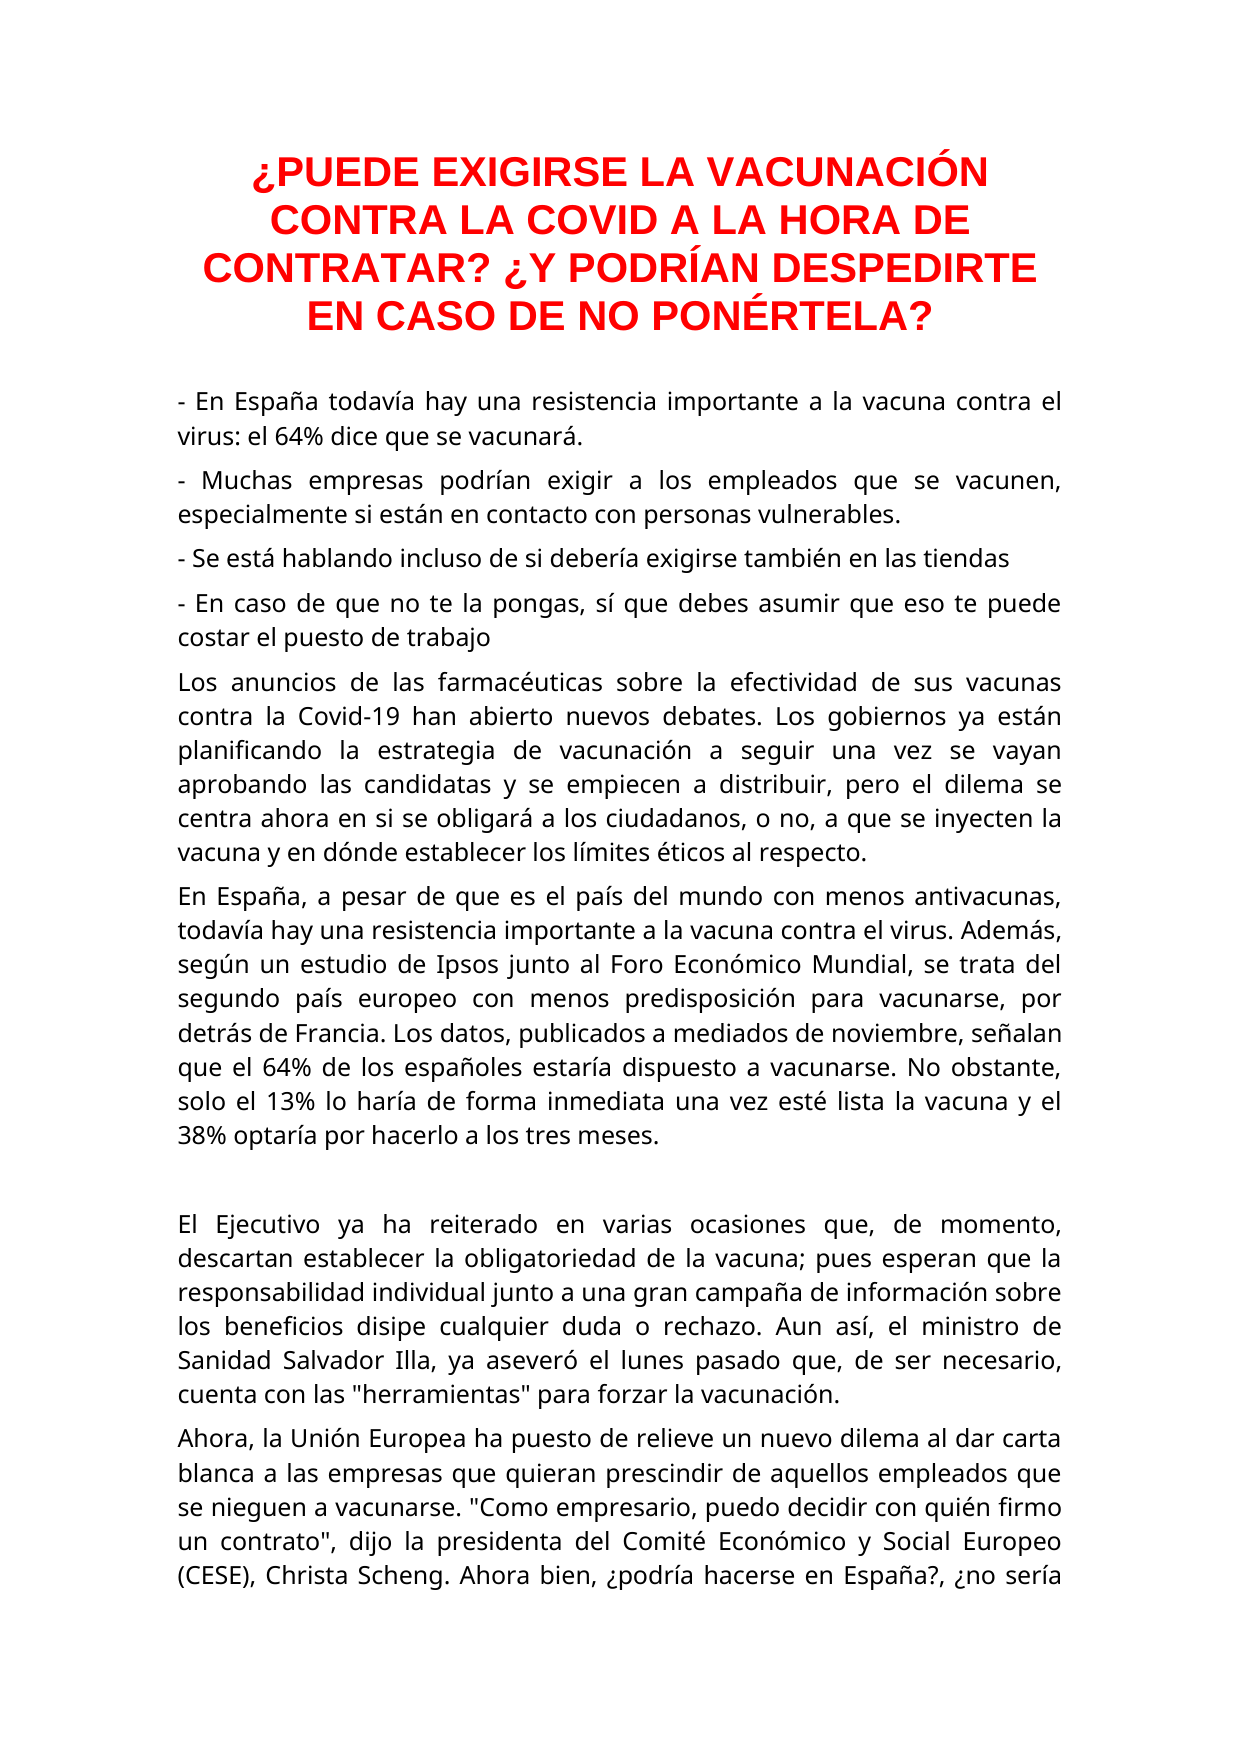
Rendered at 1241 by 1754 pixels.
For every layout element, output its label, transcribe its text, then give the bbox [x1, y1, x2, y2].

text El Ejecutivo ya ha reiterado en varias ocasiones que, de momento, descartan establecer la obligatoriedad de la vacuna; pues esperan que la responsabilidad individual junto a una gran campaña de información sobre los beneficios disipe cualquier duda o rechazo. Aun así, el ministro de Sanidad Salvador Illa, ya aseveró el lunes pasado que, de ser necesario, cuenta con las "herramientas" para forzar la vacunación. [177, 1206, 1063, 1411]
text Los anuncios de las farmacéuticas sobre la efectividad de sus vacunas contra la Covid-19 han abierto nuevos debates. Los gobiernos ya están planificando la estrategia de vacunación a seguir una vez se vayan aprobando las candidatas y se empiecen a distribuir, pero el dilema se centra ahora en si se obligará a los ciudadanos, o no, a que se inyecten la vacuna y en dónde establecer los límites éticos al respecto. [177, 664, 1063, 868]
text - En España todavía hay una resistencia importante a la vacuna contra el virus: el 64% dice que se vacunará. [177, 384, 1063, 452]
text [177, 1421, 1063, 1591]
text - En caso de que no te la pongas, sí que debes asumir que eso te puede costar el puesto de trabajo [177, 586, 1063, 654]
text - Muchas empresas podrían exigir a los empleados que se vacunen, especialmente si están en contacto con personas vulnerables. [177, 463, 1063, 531]
text ¿PUEDE EXIGIRSE LA VACUNACIÓN CONTRA LA COVID A LA HORA DE CONTRATAR? ¿Y PODRÍAN DESPEDIRTE EN CASO DE NO PONÉRTELA? [177, 148, 1063, 339]
text En España, a pesar de que es el país del mundo con menos antivacunas, todavía hay una resistencia importante a la vacuna contra el virus. Además, según un estudio de Ipsos junto al Foro Económico Mundial, se trata del segundo país europeo con menos predisposición para vacunarse, por detrás de Francia. Los datos, publicados a mediados de noviembre, señalan que el 64% de los españoles estaría dispuesto a vacunarse. No obstante, solo el 13% lo haría de forma inmediata una vez esté lista la vacuna y el 38% optaría por hacerlo a los tres meses. [177, 879, 1063, 1151]
text - Se está hablando incluso de si debería exigirse también en las tiendas [177, 541, 1063, 575]
